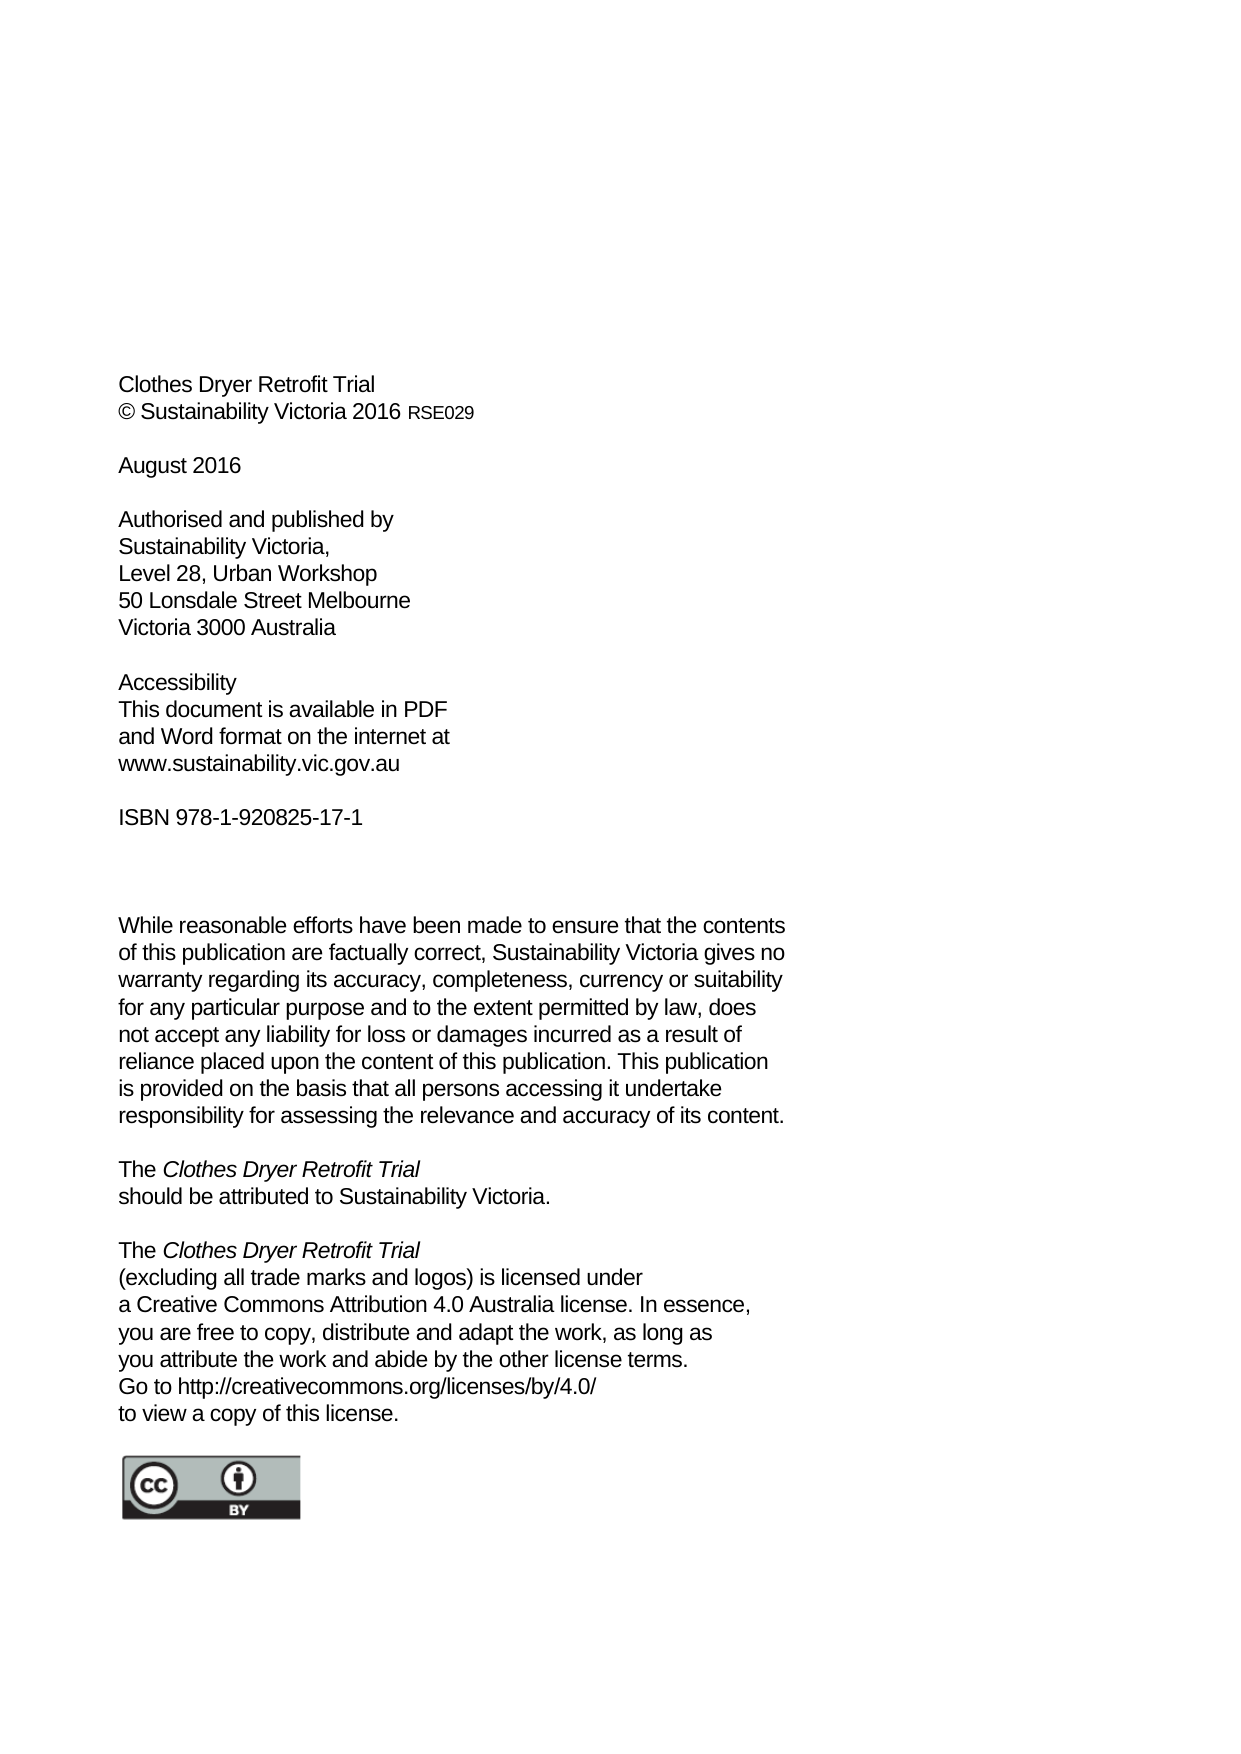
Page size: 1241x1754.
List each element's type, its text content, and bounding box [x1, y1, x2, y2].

text Victoria 3000 Australia [118, 613, 1122, 641]
text (excluding all trade marks and logos) is licensed under [118, 1263, 1122, 1291]
text of this publication are factually correct, Sustainability Victoria gives no [118, 938, 1122, 966]
text Clothes Dryer Retrofit Trial [118, 370, 1122, 397]
text This document is available in PDF [118, 695, 1122, 722]
text © Sustainability Victoria 2016 RSE029 [118, 397, 1122, 424]
text you attribute the work and abide by the other license terms. [118, 1345, 1122, 1372]
text Go to http://creativecommons.org/licenses/by/4.0/ [118, 1372, 1122, 1399]
text Level 28, Urban Workshop [118, 559, 1122, 586]
text responsibility for assessing the relevance and accuracy of its content. [118, 1101, 1122, 1128]
text The Clothes Dryer Retrofit Trial [118, 1155, 1122, 1182]
text you are free to copy, distribute and adapt the work, as long as [118, 1318, 1122, 1345]
text is provided on the basis that all persons accessing it undertake [118, 1074, 1122, 1101]
text a Creative Commons Attribution 4.0 Australia license. In essence, [118, 1291, 1122, 1318]
text should be attributed to Sustainability Victoria. [118, 1182, 1122, 1209]
text not accept any liability for loss or damages incurred as a result of [118, 1020, 1122, 1047]
text While reasonable efforts have been made to ensure that the contents [118, 911, 1122, 938]
text Authorised and published by [118, 505, 1122, 532]
text to view a copy of this license. [118, 1399, 1122, 1426]
text for any particular purpose and to the extent permitted by law, does [118, 993, 1122, 1020]
text reliance placed upon the content of this publication. This publication [118, 1047, 1122, 1074]
text August 2016 [118, 451, 1122, 478]
text and Word format on the internet at [118, 722, 1122, 749]
text The Clothes Dryer Retrofit Trial [118, 1236, 1122, 1263]
text warranty regarding its accuracy, completeness, currency or suitability [118, 966, 1122, 993]
text Sustainability Victoria, [118, 532, 1122, 559]
text 50 Lonsdale Street Melbourne [118, 586, 1122, 613]
text Accessibility [118, 668, 1122, 695]
text www.sustainability.vic.gov.au [118, 749, 1122, 776]
text ISBN 978-1-920825-17-1 [118, 803, 1122, 830]
